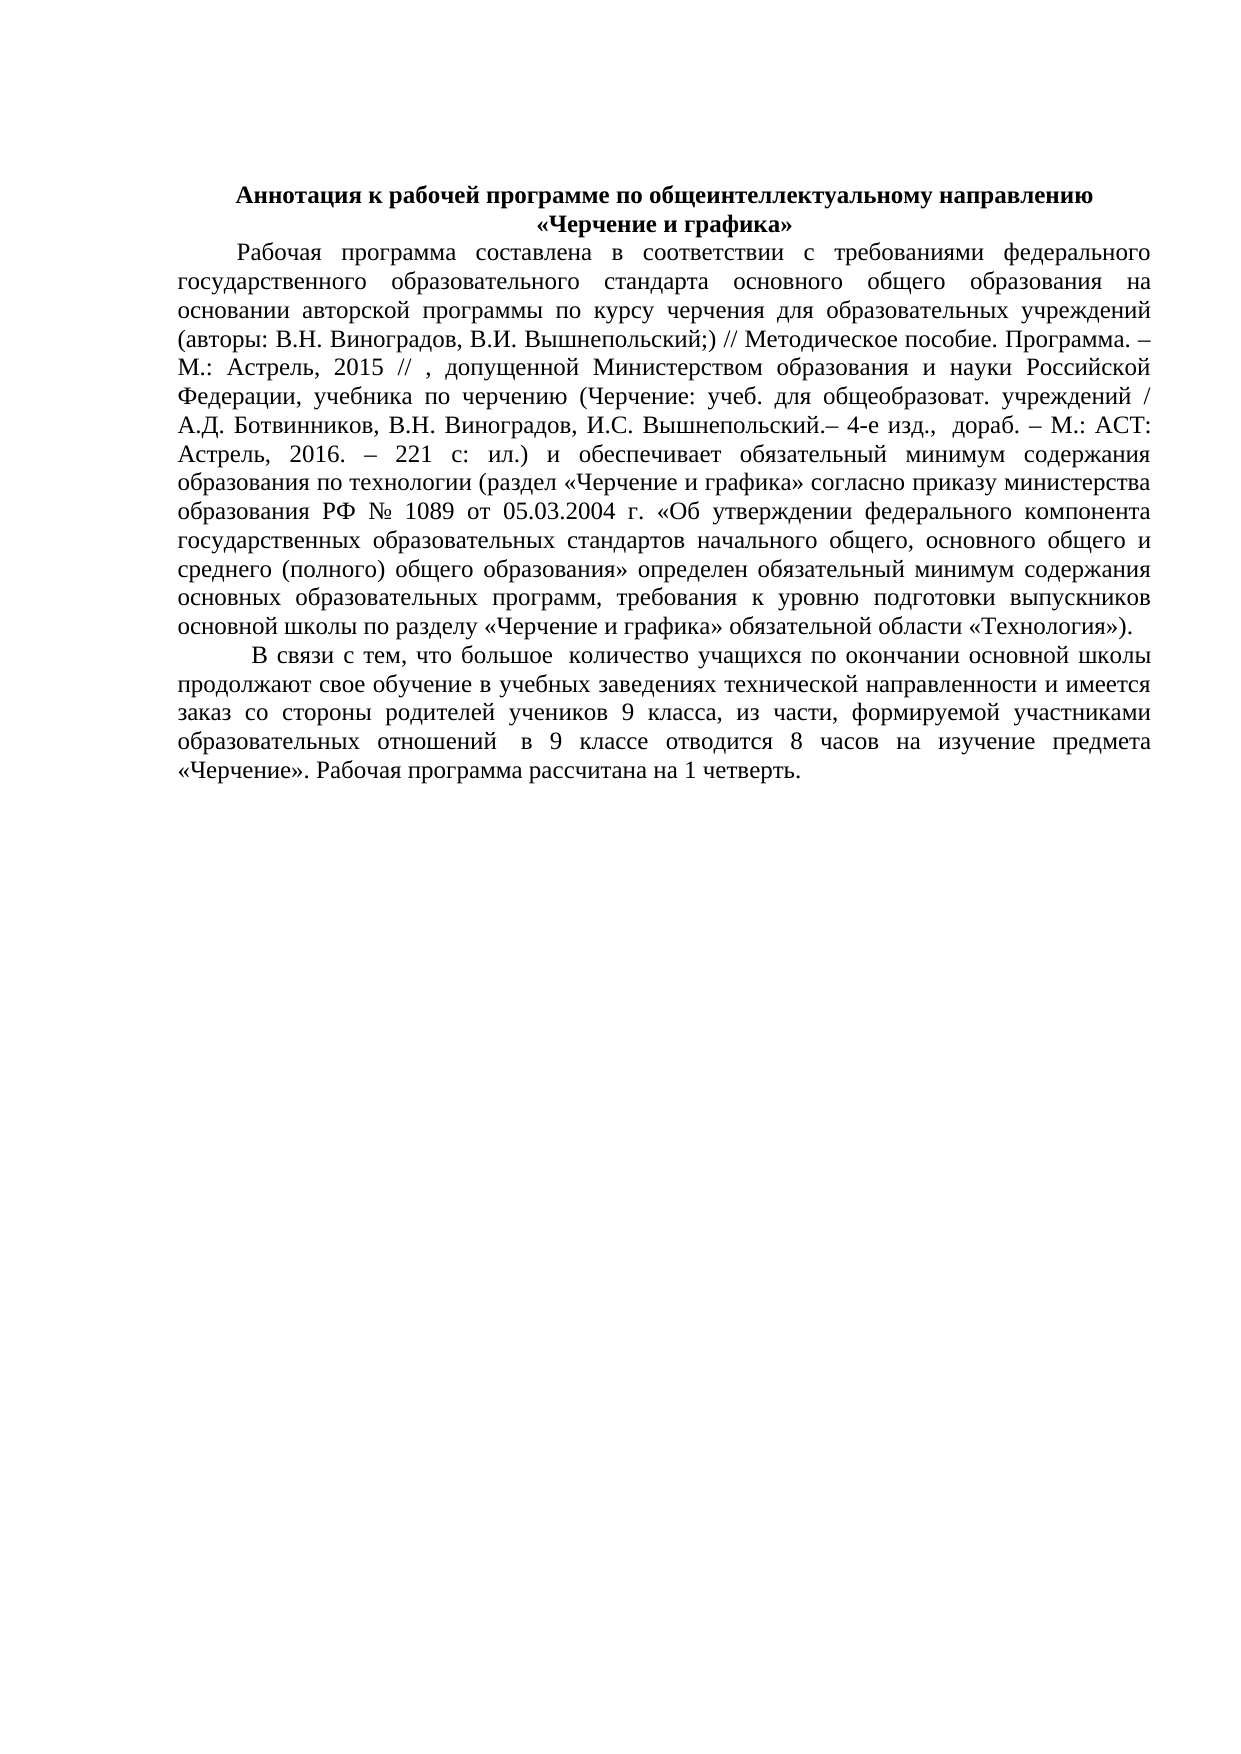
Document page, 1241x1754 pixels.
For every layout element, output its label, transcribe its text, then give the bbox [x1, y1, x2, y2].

text Рабочая программа составлена в соответствии с требованиями федерального государственного образовательного стандарта основного общего образования на основании авторской программы по курсу черчения для образовательных учреждений (авторы: В.Н. Виноградов, В.И. Вышнепольский;) // Методическое пособие. Программа. – М.: Астрель, 2015 // , допущенной Министерством образования и науки Российской Федерации, учебника по черчению (Черчение: учеб. для общеобразоват. учреждений / А.Д. Ботвинников, В.Н. Виноградов, И.С. Вышнепольский.– 4-е изд., дораб. – М.: АСТ: Астрель, 2016. – 221 с: ил.) и обеспечивает обязательный минимум содержания образования по технологии (раздел «Черчение и графика» согласно приказу министерства образования РФ № 1089 от 05.03.2004 г. «Об утверждении федерального компонента государственных образовательных стандартов начального общего, основного общего и среднего (полного) общего образования» определен обязательный минимум содержания основных образовательных программ, требования к уровню подготовки выпускников основной школы по разделу «Черчение и графика» обязательной области «Технология»). [177, 237, 1152, 640]
text В связи с тем, что большое количество учащихся по окончании основной школы продолжают свое обучение в учебных заведениях технической направленности и имеется заказ со стороны родителей учеников 9 класса, из части, формируемой участниками образовательных отношений в 9 классе отводится 8 часов на изучение предмета «Черчение». Рабочая программа рассчитана на 1 четверть. [177, 640, 1152, 784]
text Аннотация к рабочей программе по общеинтеллектуальному направлению «Черчение и графика» [177, 180, 1152, 237]
